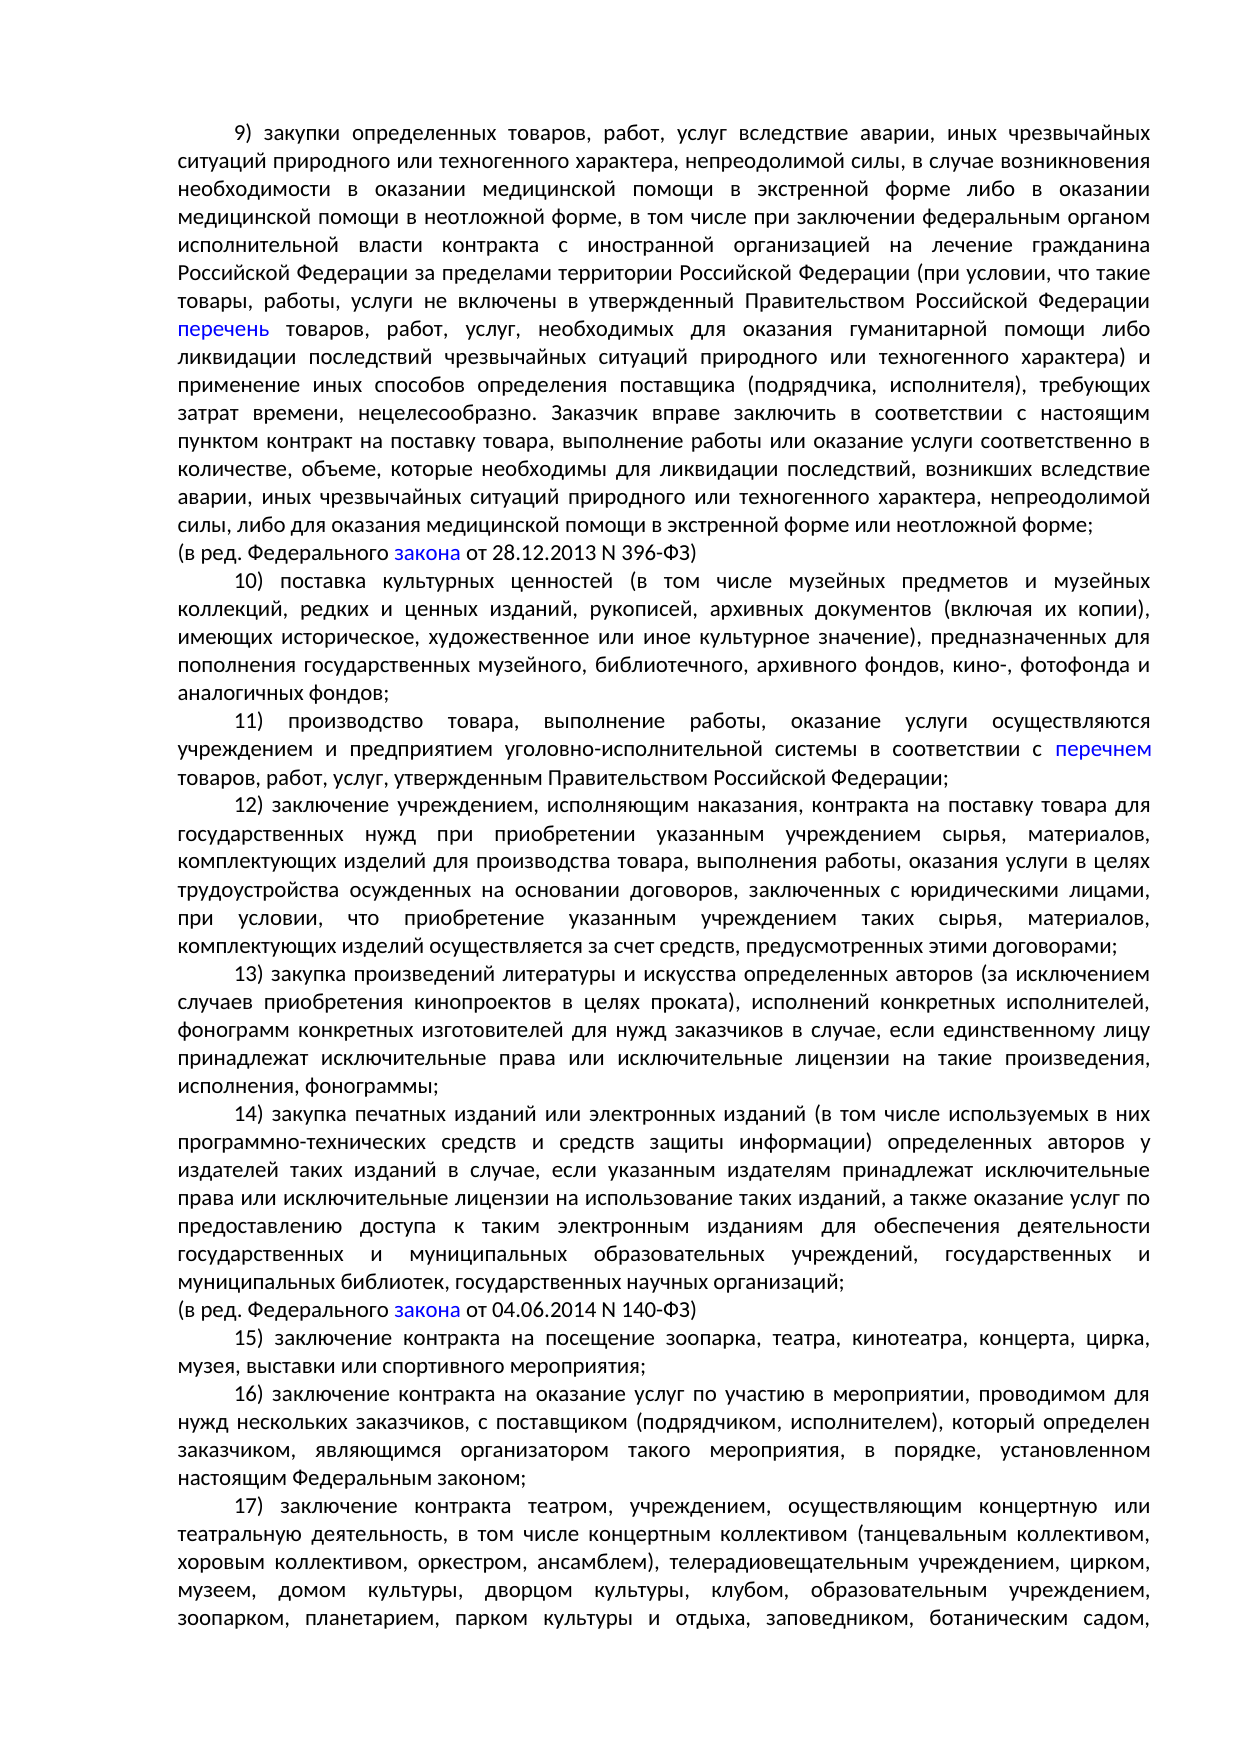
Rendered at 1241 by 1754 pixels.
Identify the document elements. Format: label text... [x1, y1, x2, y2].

text 14) закупка печатных изданий или электронных изданий (в том числе используемых в них программно-технических средств и средств защиты информации) определенных авторов у издателей таких изданий в случае, если указанным издателям принадлежат исключительные права или исключительные лицензии на использование таких изданий, а также оказание услуг по предоставлению доступа к таким электронным изданиям для обеспечения деятельности государственных и муниципальных образовательных учреждений, государственных и муниципальных библиотек, государственных научных организаций; [177, 1099, 1152, 1295]
text 9) закупки определенных товаров, работ, услуг вследствие аварии, иных чрезвычайных ситуаций природного или техногенного характера, непреодолимой силы, в случае возникновения необходимости в оказании медицинской помощи в экстренной форме либо в оказании медицинской помощи в неотложной форме, в том числе при заключении федеральным органом исполнительной власти контракта с иностранной организацией на лечение гражданина Российской Федерации за пределами территории Российской Федерации (при условии, что такие товары, работы, услуги не включены в утвержденный Правительством Российской Федерации перечень товаров, работ, услуг, необходимых для оказания гуманитарной помощи либо ликвидации последствий чрезвычайных ситуаций природного или техногенного характера) и применение иных способов определения поставщика (подрядчика, исполнителя), требующих затрат времени, нецелесообразно. Заказчик вправе заключить в соответствии с настоящим пунктом контракт на поставку товара, выполнение работы или оказание услуги соответственно в количестве, объеме, которые необходимы для ликвидации последствий, возникших вследствие аварии, иных чрезвычайных ситуаций природного или техногенного характера, непреодолимой силы, либо для оказания медицинской помощи в экстренной форме или неотложной форме; [177, 118, 1152, 538]
text 10) поставка культурных ценностей (в том числе музейных предметов и музейных коллекций, редких и ценных изданий, рукописей, архивных документов (включая их копии), имеющих историческое, художественное или иное культурное значение), предназначенных для пополнения государственных музейного, библиотечного, архивного фондов, кино-, фотофонда и аналогичных фондов; [177, 566, 1152, 707]
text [177, 1491, 1152, 1631]
text 11) производство товара, выполнение работы, оказание услуги осуществляются учреждением и предприятием уголовно-исполнительной системы в соответствии с перечнем товаров, работ, услуг, утвержденным Правительством Российской Федерации; [177, 707, 1152, 791]
text 13) закупка произведений литературы и искусства определенных авторов (за исключением случаев приобретения кинопроектов в целях проката), исполнений конкретных исполнителей, фонограмм конкретных изготовителей для нужд заказчиков в случае, если единственному лицу принадлежат исключительные права или исключительные лицензии на такие произведения, исполнения, фонограммы; [177, 959, 1152, 1099]
text (в ред. Федерального закона от 04.06.2014 N 140-ФЗ) [177, 1295, 1152, 1323]
text 15) заключение контракта на посещение зоопарка, театра, кинотеатра, концерта, цирка, музея, выставки или спортивного мероприятия; [177, 1323, 1152, 1379]
text (в ред. Федерального закона от 28.12.2013 N 396-ФЗ) [177, 538, 1152, 566]
text 12) заключение учреждением, исполняющим наказания, контракта на поставку товара для государственных нужд при приобретении указанным учреждением сырья, материалов, комплектующих изделий для производства товара, выполнения работы, оказания услуги в целях трудоустройства осужденных на основании договоров, заключенных с юридическими лицами, при условии, что приобретение указанным учреждением таких сырья, материалов, комплектующих изделий осуществляется за счет средств, предусмотренных этими договорами; [177, 791, 1152, 959]
text 16) заключение контракта на оказание услуг по участию в мероприятии, проводимом для нужд нескольких заказчиков, с поставщиком (подрядчиком, исполнителем), который определен заказчиком, являющимся организатором такого мероприятия, в порядке, установленном настоящим Федеральным законом; [177, 1379, 1152, 1491]
